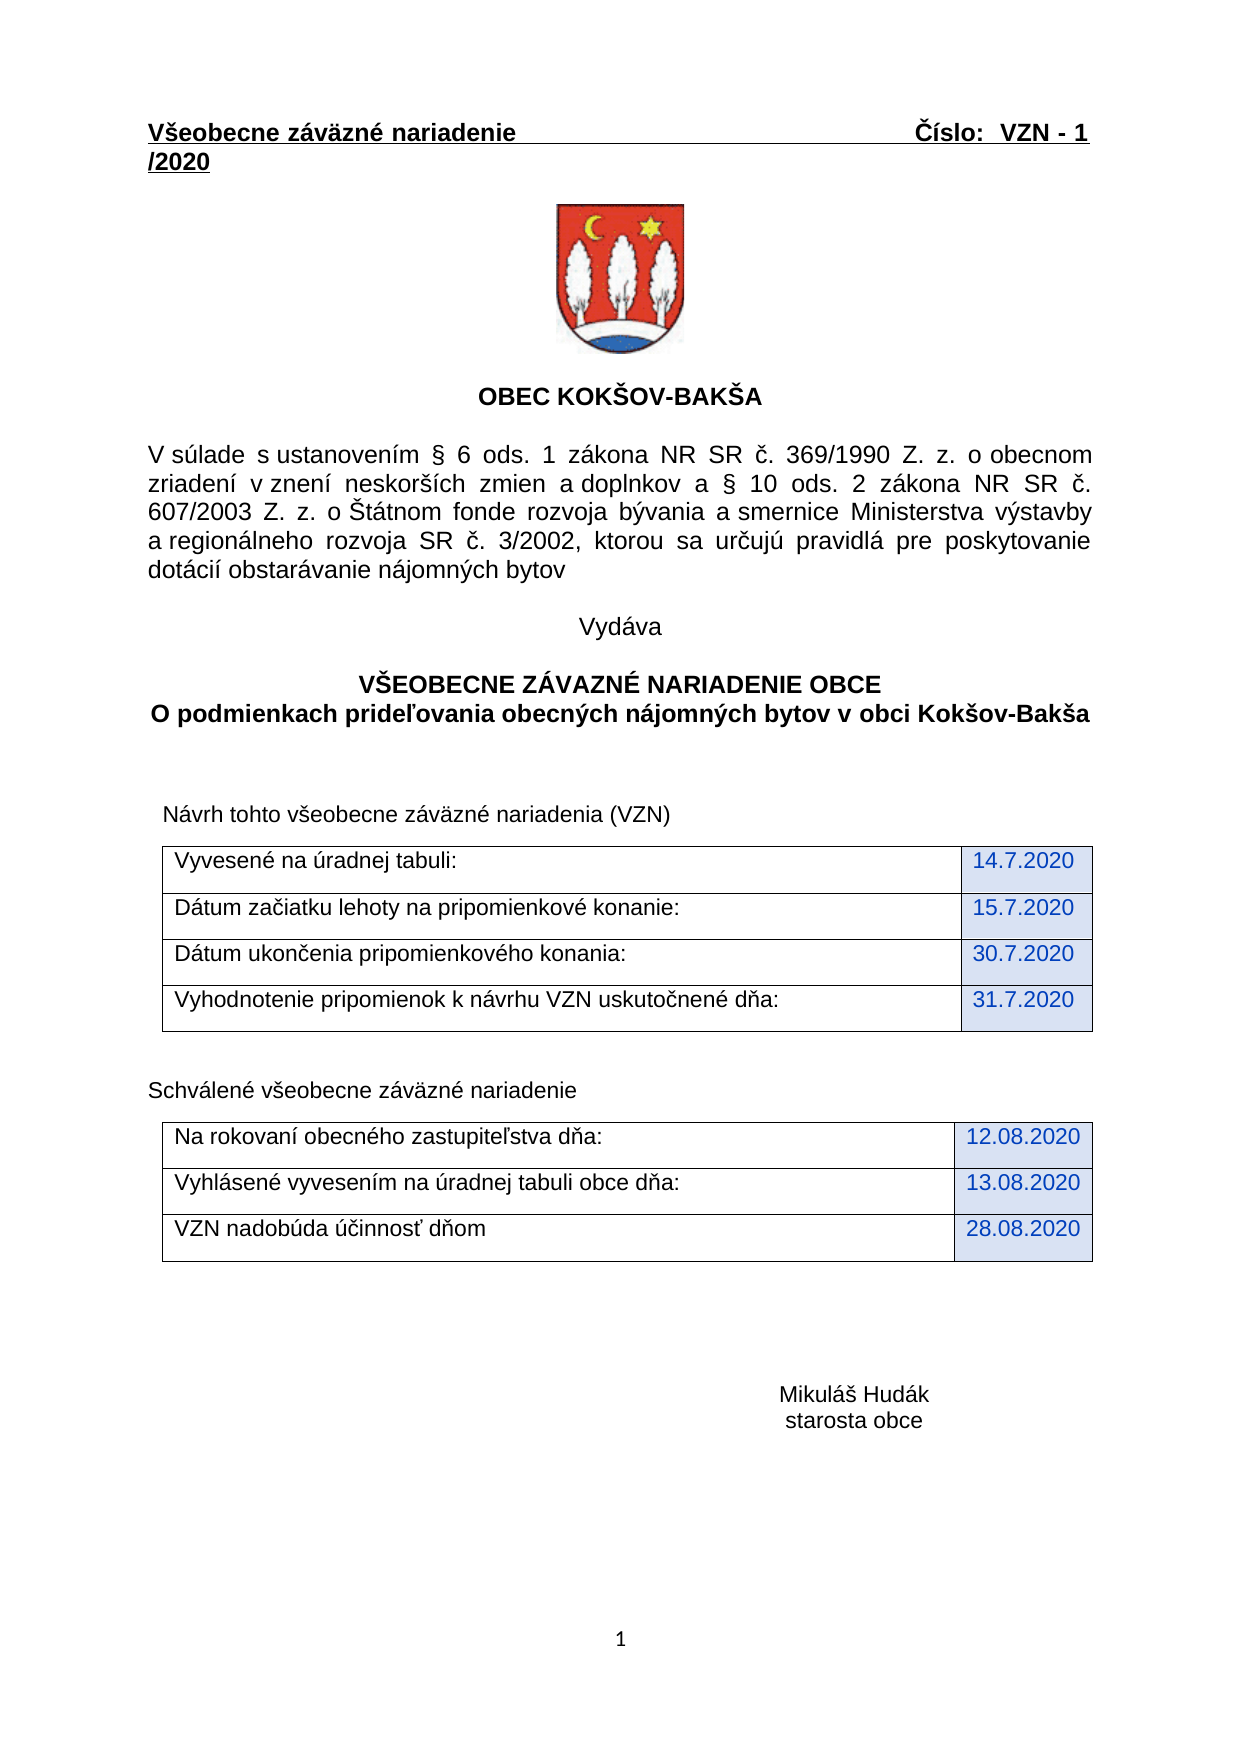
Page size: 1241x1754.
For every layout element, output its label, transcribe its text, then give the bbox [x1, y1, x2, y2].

text Mikuláš Hudák [148, 1381, 1092, 1407]
table_cell 30.7.2020 [962, 940, 1092, 985]
table_cell Dátum ukončenia pripomienkového konania: [163, 940, 961, 985]
table_cell Vyhodnotenie pripomienok k návrhu VZN uskutočnené dňa: [163, 986, 961, 1031]
table_cell 15.7.2020 [962, 894, 1092, 938]
table_cell 31.7.2020 [962, 986, 1092, 1031]
text Všeobecne záväzné nariadenie Číslo: VZN - 1 /2020 [148, 118, 1092, 176]
table_cell 13.08.2020 [955, 1169, 1092, 1214]
table_header Na rokovaní obecného zastupiteľstva dňa: [163, 1123, 954, 1168]
table_cell 28.08.2020 [955, 1215, 1092, 1261]
table_header Vyvesené na úradnej tabuli: [163, 847, 961, 892]
table_cell VZN nadobúda účinnosť dňom [163, 1215, 954, 1261]
text V súlade s ustanovením § 6 ods. 1 zákona NR SR č. 369/1990 Z. z. o obecnom zriadení v znení neskorších zmien a doplnkov a § 10 ods. 2 zákona NR SR č. 607/2003 Z. z. o Štátnom fonde rozvoja bývania a smernice Ministerstva výstavby a regionálneho rozvoja SR č. 3/2002, ktorou sa určujú pravidlá pre poskytovanie dotácií obstarávanie nájomných bytov [148, 440, 1092, 583]
text starosta obce [148, 1407, 1092, 1433]
table_header 12.08.2020 [955, 1123, 1092, 1168]
text Návrh tohto všeobecne záväzné nariadenia (VZN) [162, 801, 1092, 827]
table_cell Vyhlásené vyvesením na úradnej tabuli obce dňa: [163, 1169, 954, 1214]
picture [556, 204, 685, 354]
text VŠEOBECNE ZÁVAZNÉ NARIADENIE OBCE [148, 670, 1092, 698]
table_header 14.7.2020 [962, 847, 1092, 892]
table_cell Dátum začiatku lehoty na pripomienkové konanie: [163, 894, 961, 938]
text O podmienkach prideľovania obecných nájomných bytov v obci Kokšov-Bakša [148, 698, 1092, 727]
text Schválené všeobecne záväzné nariadenie [148, 1077, 1092, 1103]
text Vydáva [148, 612, 1092, 641]
text OBEC KOKŠOV-BAKŠA [148, 382, 1092, 411]
